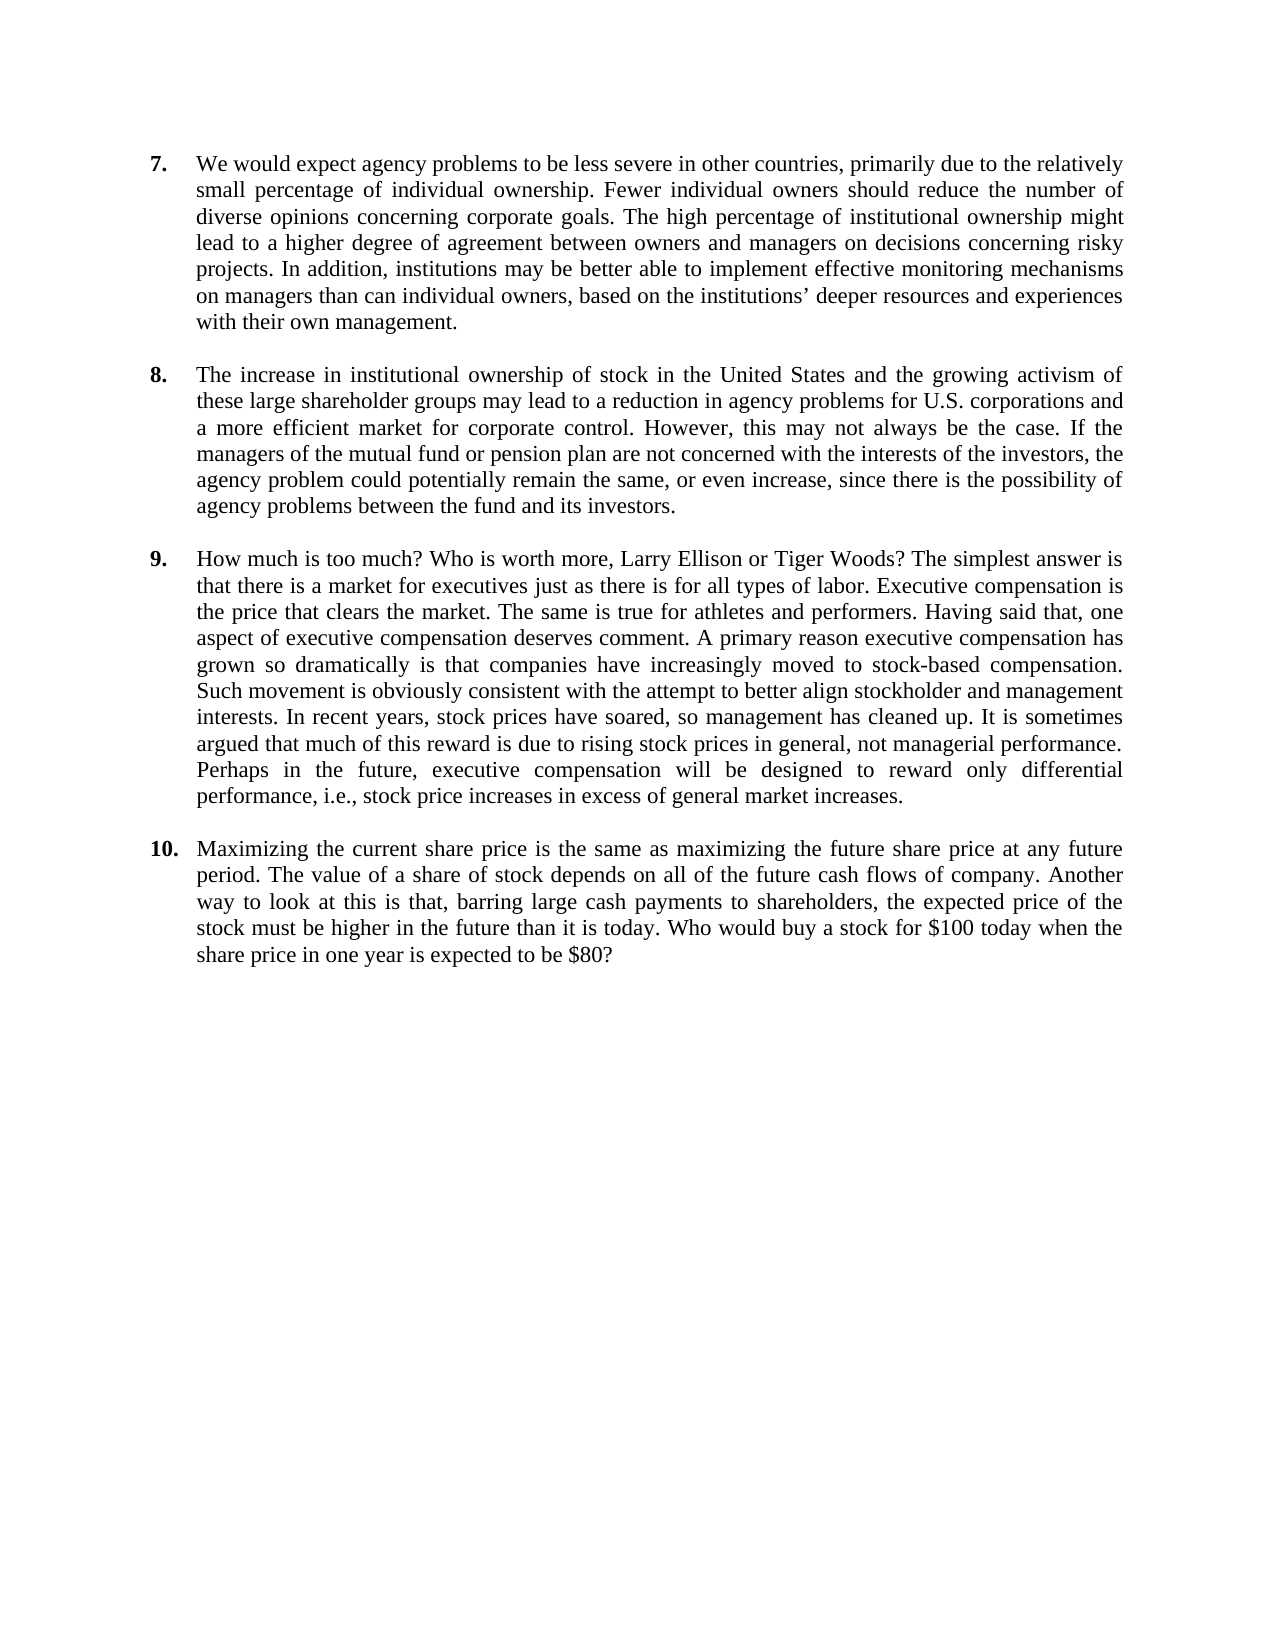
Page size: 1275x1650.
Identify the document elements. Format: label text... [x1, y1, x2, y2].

text 10. Maximizing the current share price is the same as maximizing the future share price at any future period. The value of a share of stock depends on all of the future cash flows of company. Another way to look at this is that, barring large cash payments to shareholders, the expected price of the stock must be higher in the future than it is today. Who would buy a stock for $100 today when the share price in one year is expected to be $80? [150, 835, 1125, 967]
text 9. How much is too much? Who is worth more, Larry Ellison or Tiger Woods? The simplest answer is that there is a market for executives just as there is for all types of labor. Executive compensation is the price that clears the market. The same is true for athletes and performers. Having said that, one aspect of executive compensation deserves comment. A primary reason executive compensation has grown so dramatically is that companies have increasingly moved to stock-based compensation. Such movement is obviously consistent with the attempt to better align stockholder and management interests. In recent years, stock prices have soared, so management has cleaned up. It is sometimes argued that much of this reward is due to rising stock prices in general, not managerial performance. Perhaps in the future, executive compensation will be designed to reward only differential performance, i.e., stock price increases in excess of general market increases. [150, 545, 1125, 809]
text 7. We would expect agency problems to be less severe in other countries, primarily due to the relatively small percentage of individual ownership. Fewer individual owners should reduce the number of diverse opinions concerning corporate goals. The high percentage of institutional ownership might lead to a higher degree of agreement between owners and managers on decisions concerning risky projects. In addition, institutions may be better able to implement effective monitoring mechanisms on managers than can individual owners, based on the institutions’ deeper resources and experiences with their own management. [150, 150, 1125, 334]
text 8. The increase in institutional ownership of stock in the United States and the growing activism of these large shareholder groups may lead to a reduction in agency problems for U.S. corporations and a more efficient market for corporate control. However, this may not always be the case. If the managers of the mutual fund or pension plan are not concerned with the interests of the investors, the agency problem could potentially remain the same, or even increase, since there is the possibility of agency problems between the fund and its investors. [150, 361, 1125, 519]
